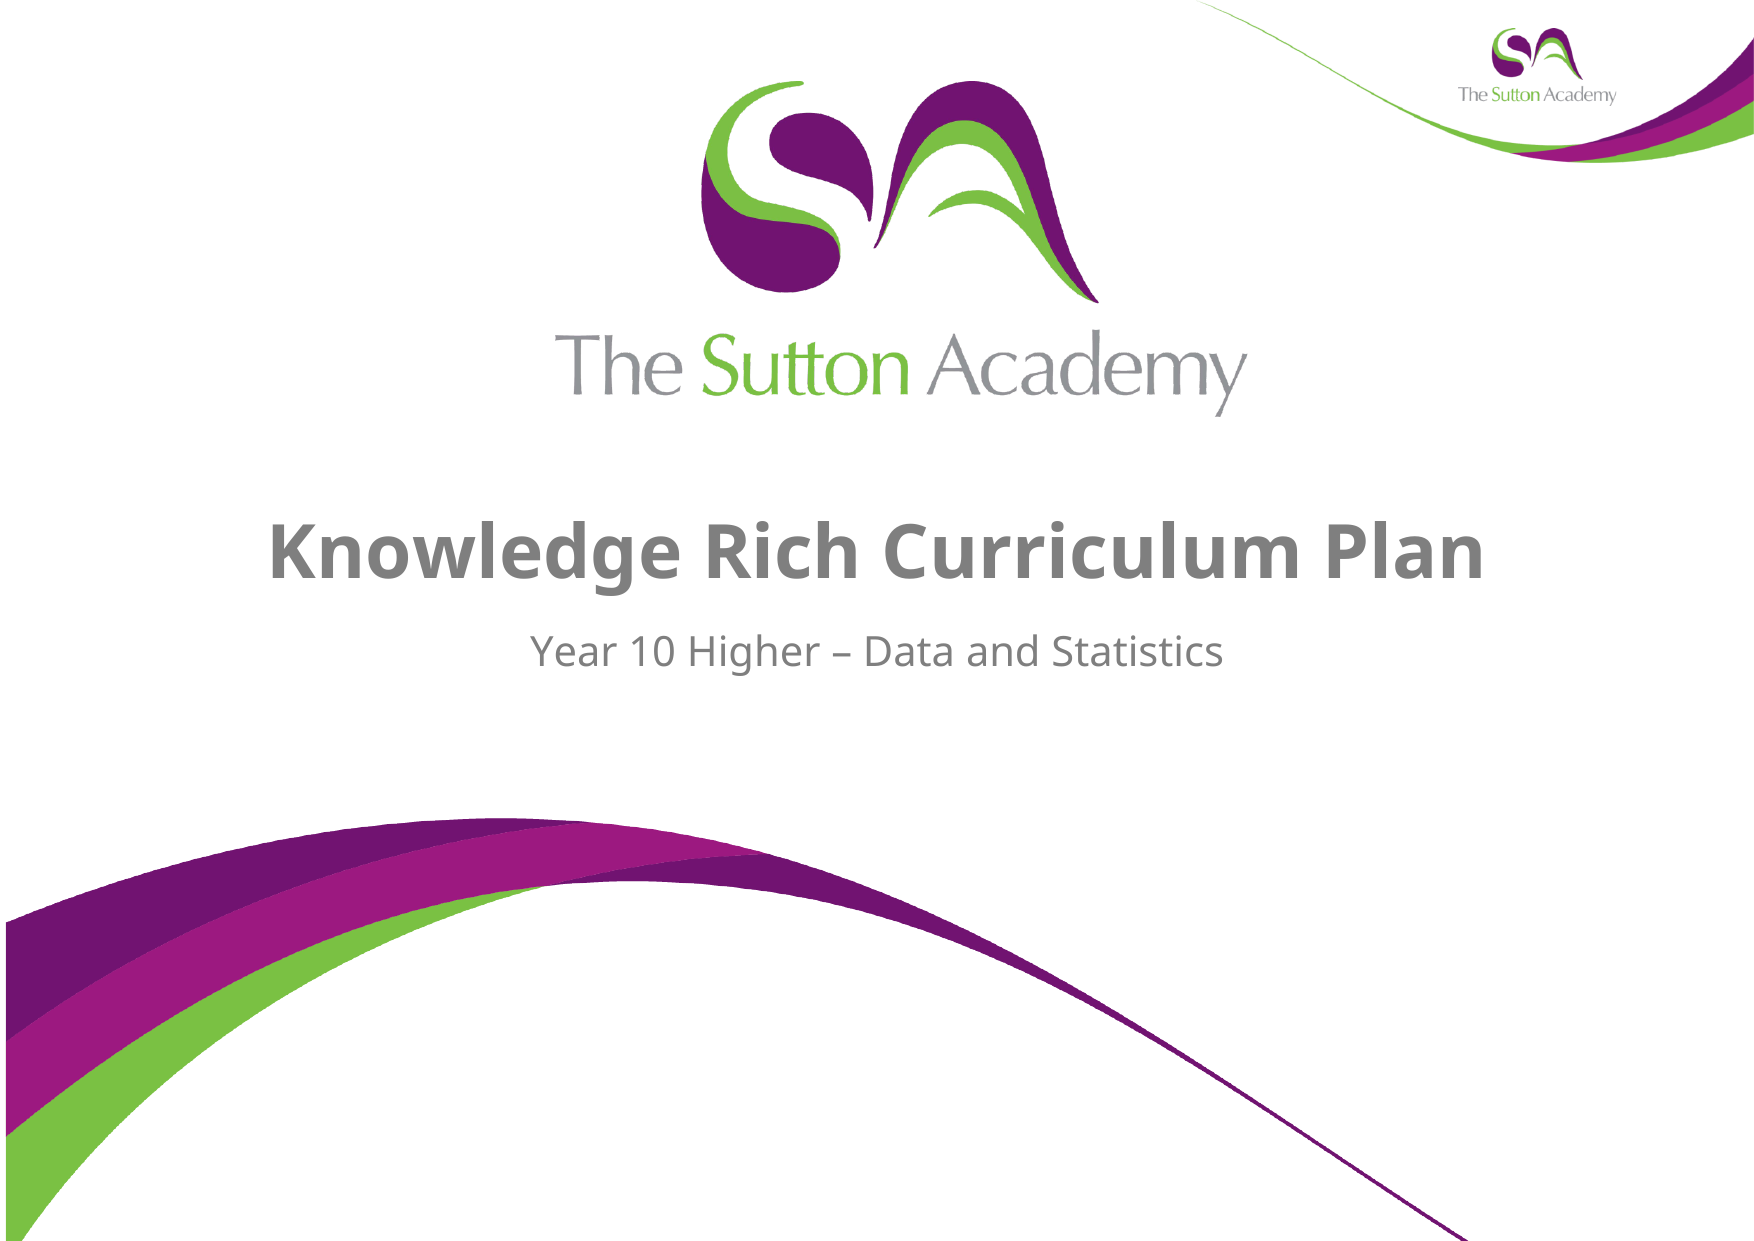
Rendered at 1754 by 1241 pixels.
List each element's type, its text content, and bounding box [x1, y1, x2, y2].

picture [5, 818, 1749, 1241]
text Year 10 Higher – Data and Statistics [75, 622, 1679, 679]
picture [555, 0, 1754, 417]
text Knowledge Rich Curriculum Plan [75, 498, 1679, 600]
